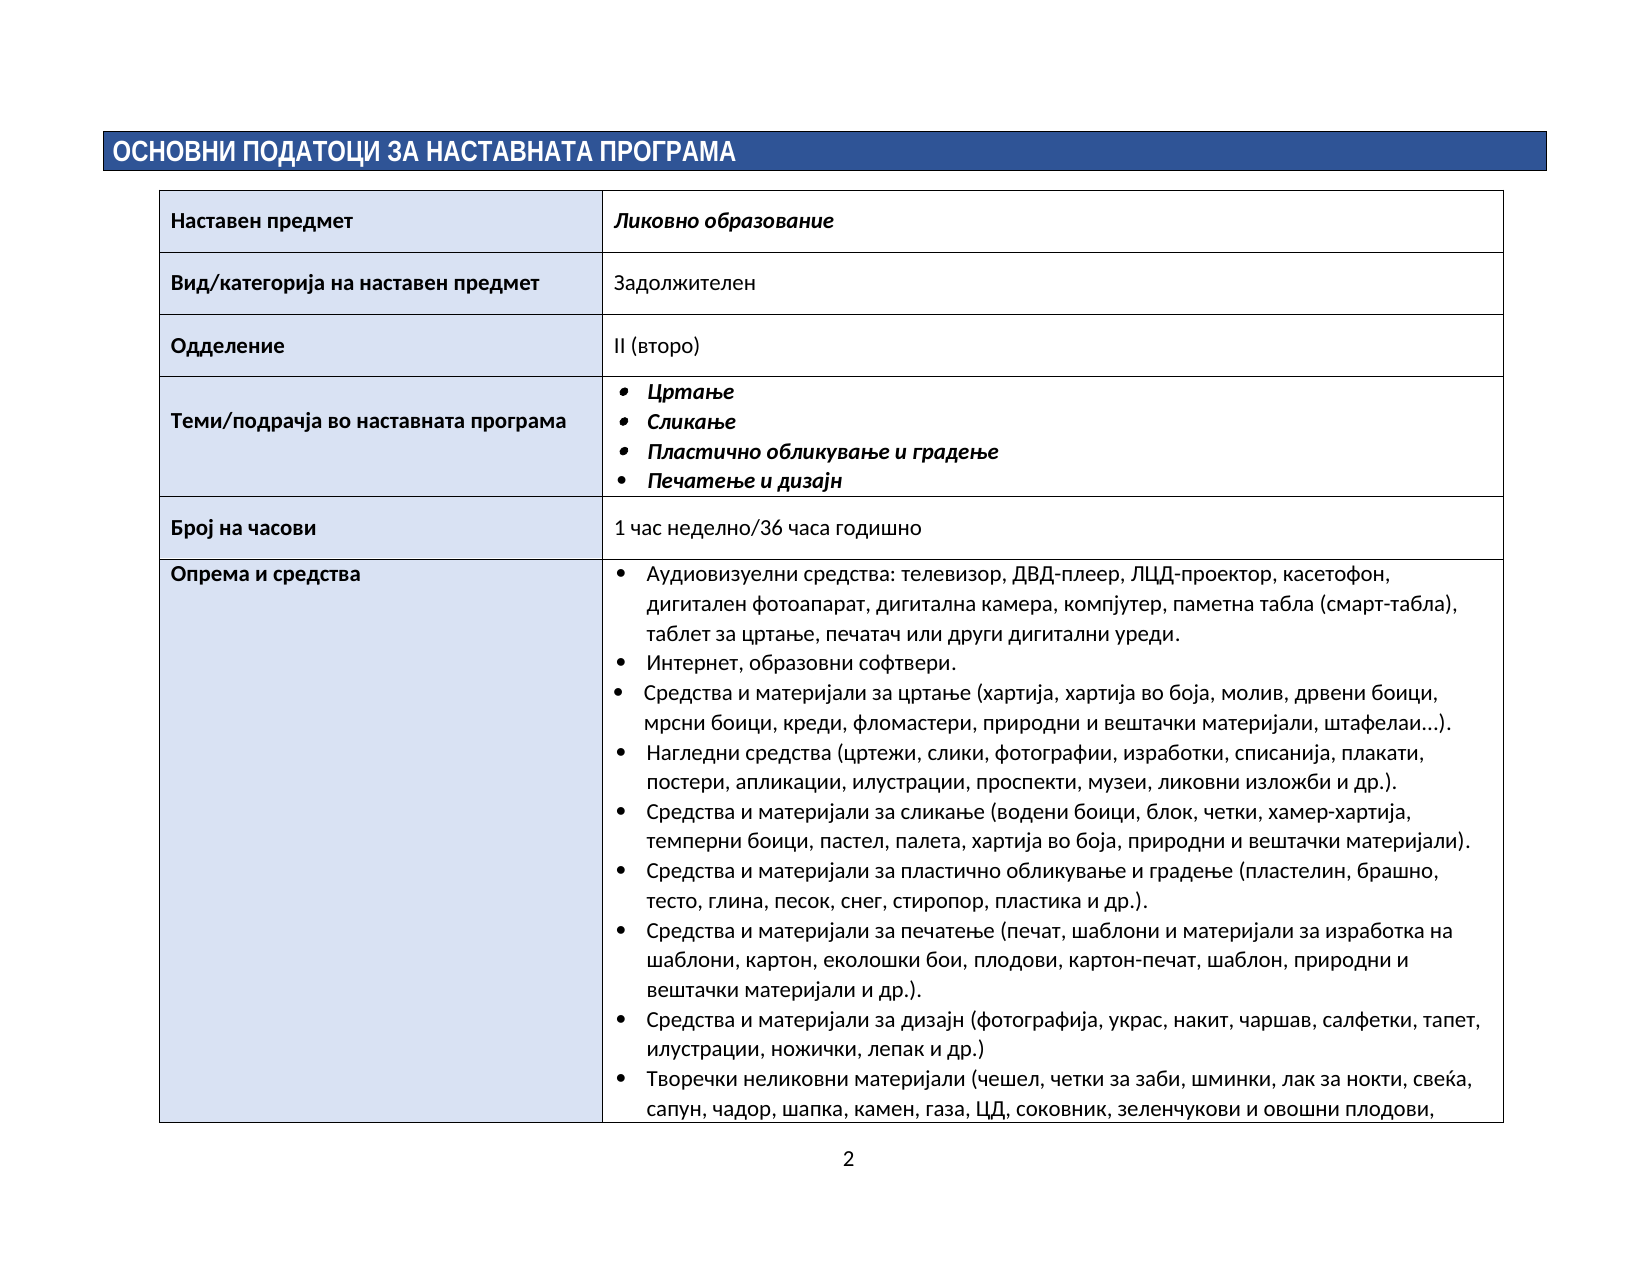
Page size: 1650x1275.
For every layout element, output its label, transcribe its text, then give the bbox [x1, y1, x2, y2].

table_cell Теми/подрачја во наставната програма [160, 377, 602, 496]
table_header Ликовно образование [603, 191, 1503, 252]
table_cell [603, 560, 1503, 1122]
table_cell Број на часови [160, 497, 602, 558]
table_cell Вид/категорија на наставен предмет [160, 253, 602, 314]
table_cell Цртање Сликање Пластично обликување и градење Печатење и дизајн [603, 377, 1503, 496]
table_cell 1 час неделно/36 часа годишно [603, 497, 1503, 558]
table_cell Задолжителен [603, 253, 1503, 314]
list ОСНОВНИ ПОДАТОЦИ ЗА НАСТАВНАТА ПРОГРАМА [104, 132, 1546, 170]
table_cell Одделение [160, 315, 602, 376]
table_header Наставен предмет [160, 191, 602, 252]
table_cell II (второ) [603, 315, 1503, 376]
table_cell Опрема и средства [160, 560, 602, 1122]
